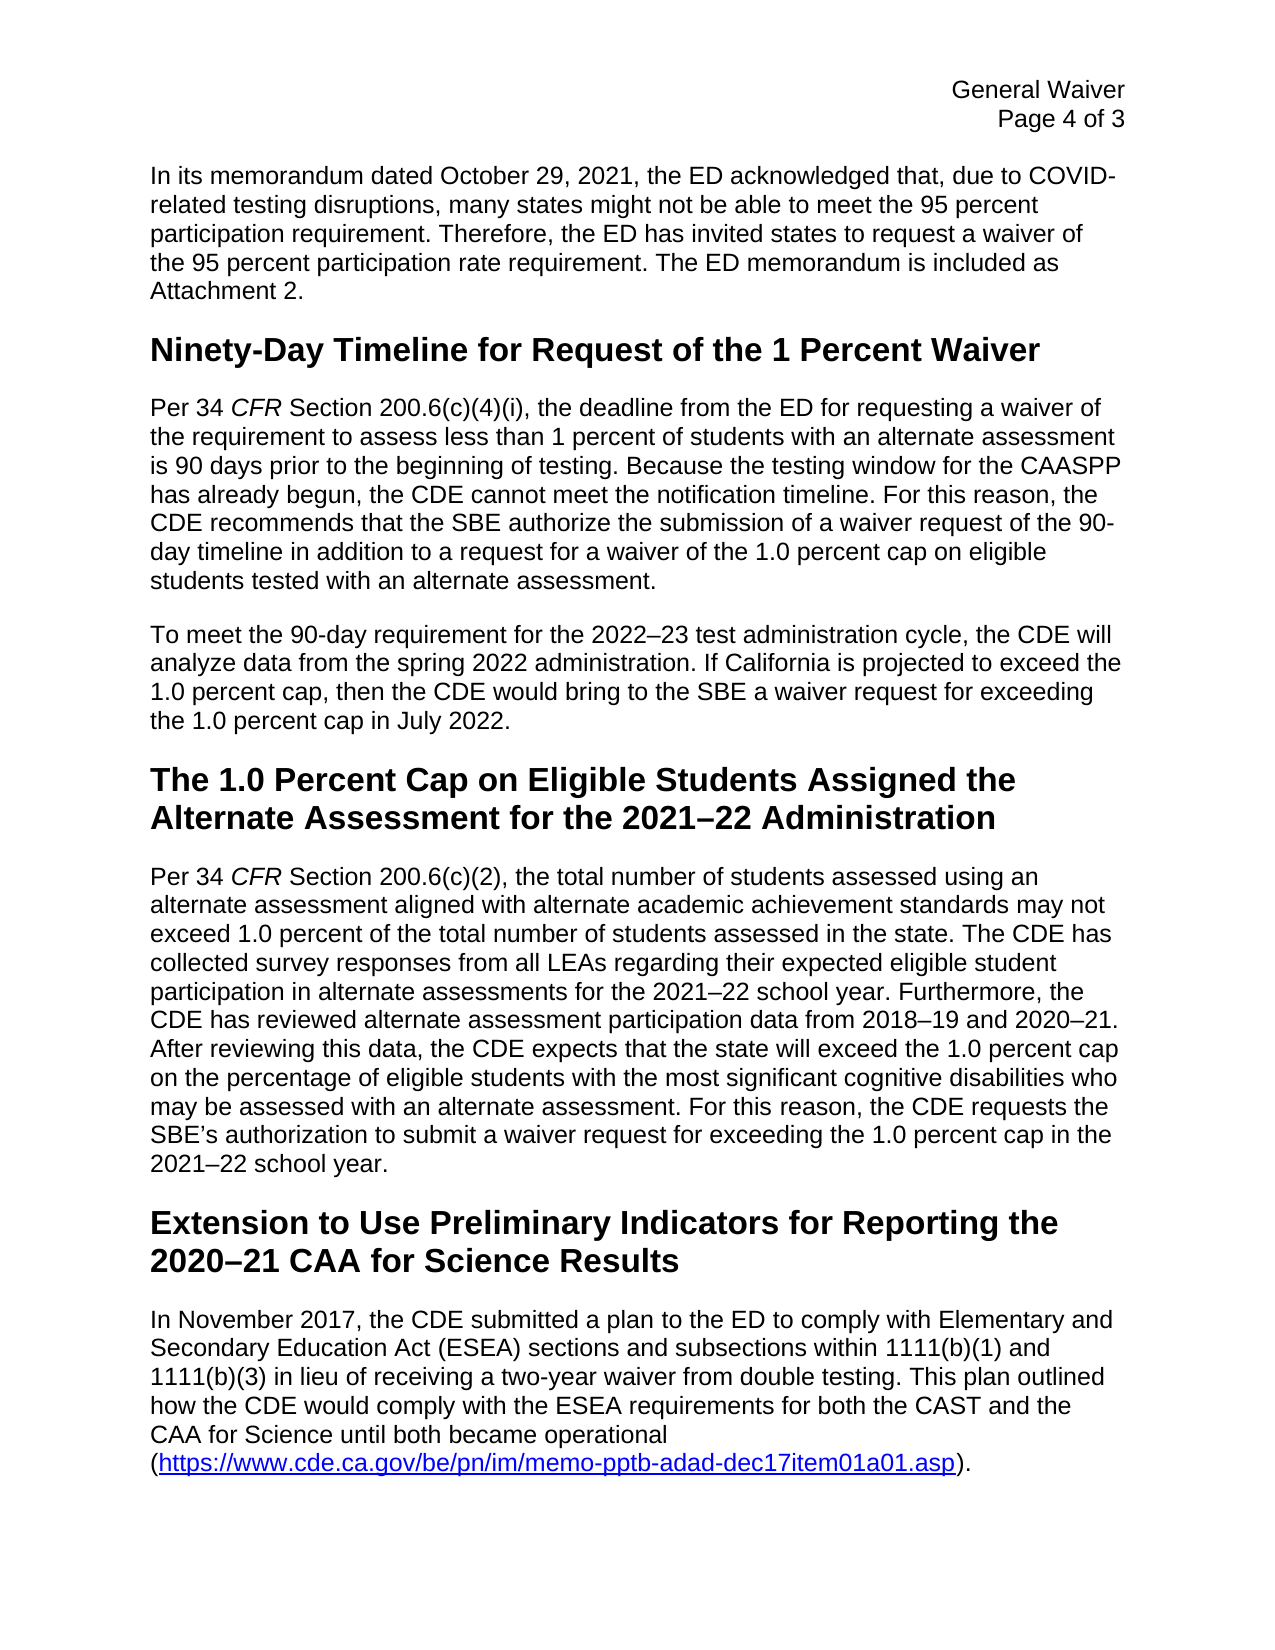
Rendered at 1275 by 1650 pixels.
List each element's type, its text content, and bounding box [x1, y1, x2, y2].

subtitle Extension to Use Preliminary Indicators for Reporting the 2020–21 CAA for Science Results [150, 1203, 1125, 1280]
text In its memorandum dated October 29, 2021, the ED acknowledged that, due to COVID-related testing disruptions, many states might not be able to meet the 95 percent participation requirement. Therefore, the ED has invited states to request a waiver of the 95 percent participation rate requirement. The ED memorandum is included as Attachment 2. [150, 161, 1125, 305]
subtitle Ninety-Day Timeline for Request of the 1 Percent Waiver [150, 330, 1125, 368]
subtitle The 1.0 Percent Cap on Eligible Students Assigned the Alternate Assessment for the 2021–22 Administration [150, 760, 1125, 837]
text Per 34 CFR Section 200.6(c)(2), the total number of students assessed using an alternate assessment aligned with alternate academic achievement standards may not exceed 1.0 percent of the total number of students assessed in the state. The CDE has collected survey responses from all LEAs regarding their expected eligible student participation in alternate assessments for the 2021–22 school year. Furthermore, the CDE has reviewed alternate assessment participation data from 2018–19 and 2020–21. After reviewing this data, the CDE expects that the state will exceed the 1.0 percent cap on the percentage of eligible students with the most significant cognitive disabilities who may be assessed with an alternate assessment. For this reason, the CDE requests the SBE’s authorization to submit a waiver request for exceeding the 1.0 percent cap in the 2021–22 school year. [150, 862, 1125, 1178]
text Per 34 CFR Section 200.6(c)(4)(i), the deadline from the ED for requesting a waiver of the requirement to assess less than 1 percent of students with an alternate assessment is 90 days prior to the beginning of testing. Because the testing window for the CAASPP has already begun, the CDE cannot meet the notification timeline. For this reason, the CDE recommends that the SBE authorize the submission of a waiver request of the 90-day timeline in addition to a request for a waiver of the 1.0 percent cap on eligible students tested with an alternate assessment. [150, 393, 1125, 595]
text In November 2017, the CDE submitted a plan to the ED to comply with Elementary and Secondary Education Act (ESEA) sections and subsections within 1111(b)(1) and 1111(b)(3) in lieu of receiving a two-year waiver from double testing. This plan outlined how the CDE would comply with the ESEA requirements for both the CAST and the CAA for Science until both became operational (https://www.cde.ca.gov/be/pn/im/memo-pptb-adad-dec17item01a01.asp). [150, 1305, 1125, 1477]
text To meet the 90-day requirement for the 2022–23 test administration cycle, the CDE will analyze data from the spring 2022 administration. If California is projected to exceed the 1.0 percent cap, then the CDE would bring to the SBE a waiver request for exceeding the 1.0 percent cap in July 2022. [150, 620, 1125, 735]
